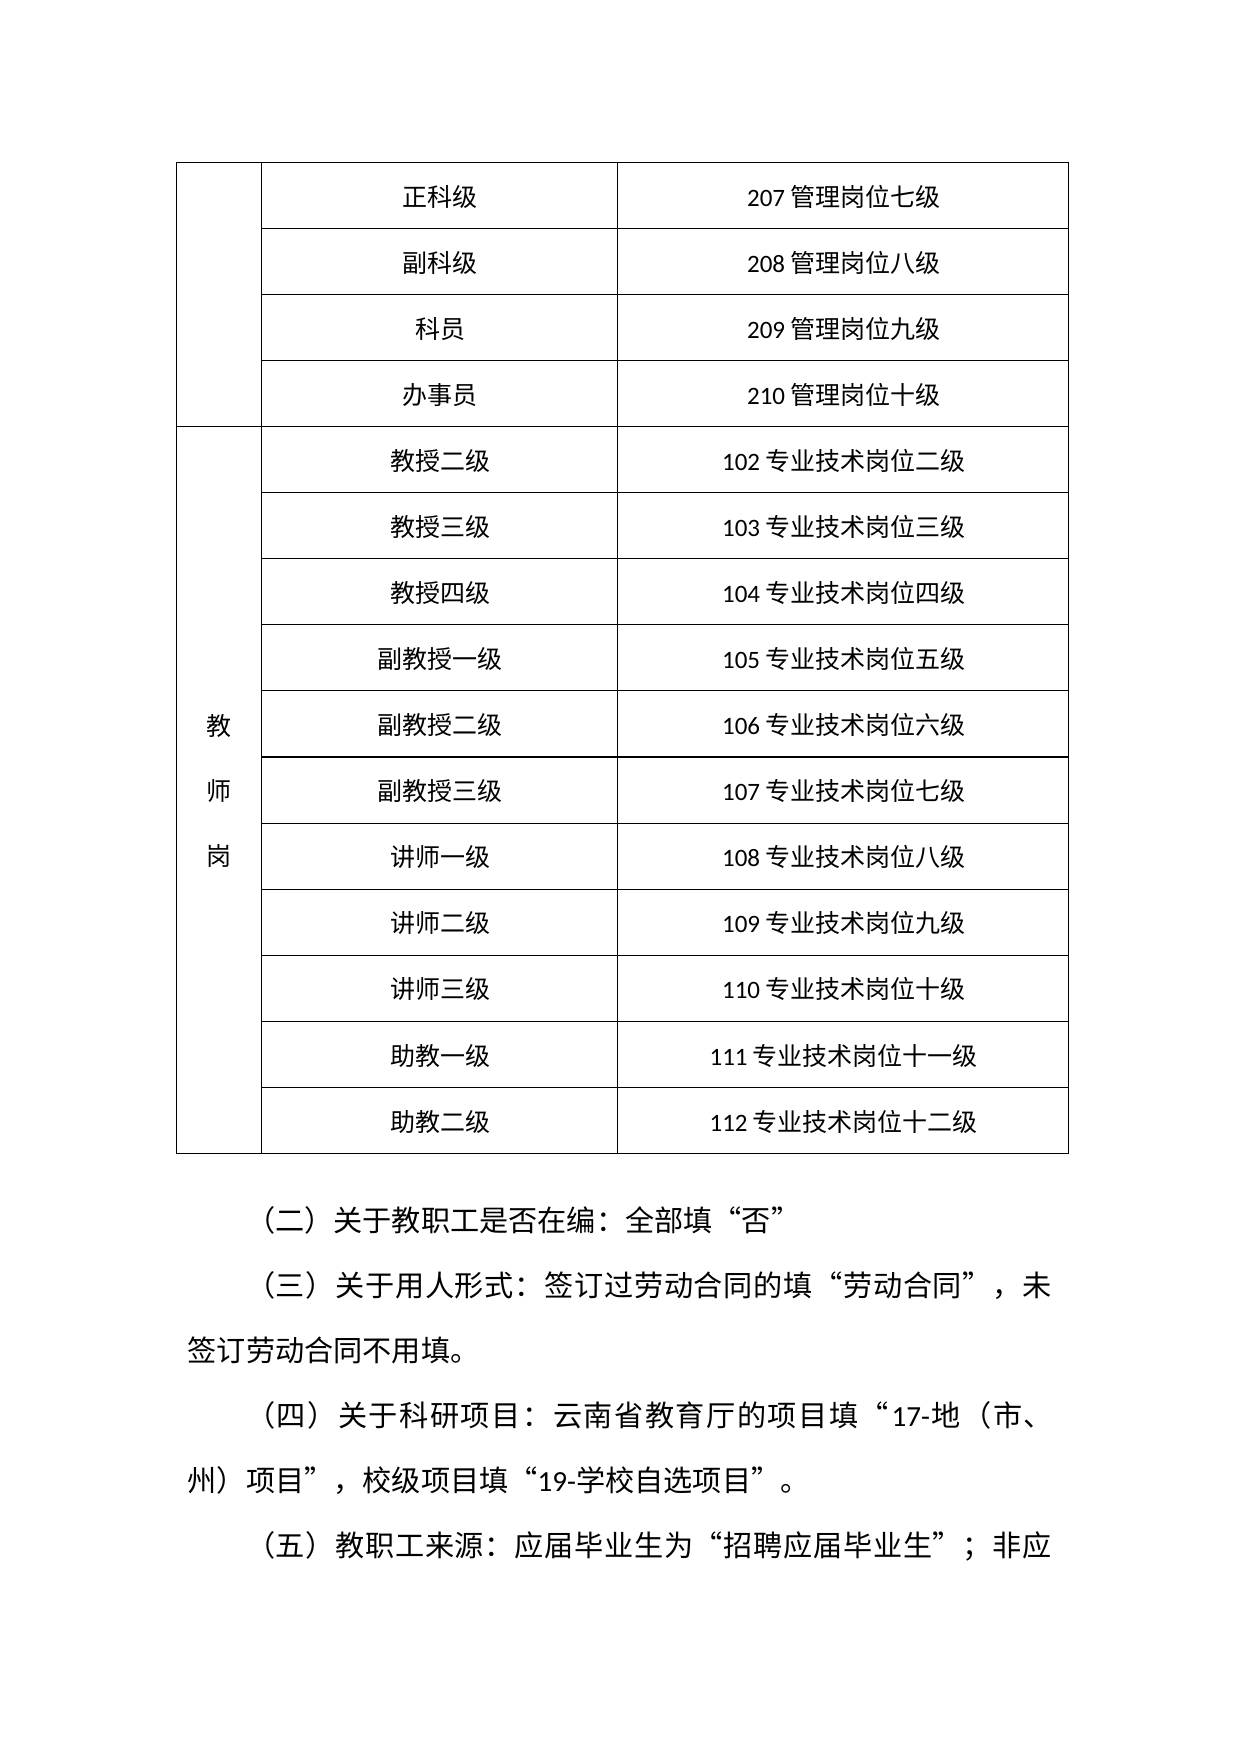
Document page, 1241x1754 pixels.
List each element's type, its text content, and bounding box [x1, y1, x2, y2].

table_cell 107专业技术岗位七级 [618, 758, 1068, 822]
table_cell 208管理岗位八级 [618, 229, 1068, 294]
table_cell 106专业技术岗位六级 [618, 691, 1068, 756]
table_cell 教授二级 [262, 427, 617, 492]
table_cell 科员 [262, 295, 617, 360]
table_cell 副教授二级 [262, 691, 617, 756]
table_cell 副教授三级 [262, 758, 617, 822]
table_cell 207管理岗位七级 [618, 163, 1068, 228]
table_cell 108专业技术岗位八级 [618, 824, 1068, 888]
table_cell 副教授一级 [262, 625, 617, 690]
table_cell 103专业技术岗位三级 [618, 493, 1068, 558]
table_cell 教授三级 [262, 493, 617, 558]
table_cell 教 师 岗 [177, 427, 261, 1153]
table_cell 104专业技术岗位四级 [618, 559, 1068, 624]
table_cell 210管理岗位十级 [618, 361, 1068, 426]
table_cell 助教二级 [262, 1088, 617, 1153]
table_cell 109专业技术岗位九级 [618, 890, 1068, 954]
text （三）关于用人形式：签订过劳动合同的填“劳动合同”，未签订劳动合同不用填。 [187, 1251, 1053, 1381]
table_cell 102专业技术岗位二级 [618, 427, 1068, 492]
table_cell 112专业技术岗位十二级 [618, 1088, 1068, 1153]
table_cell 正科级 [262, 163, 617, 228]
text （二）关于教职工是否在编：全部填“否” [187, 1186, 1053, 1251]
table_cell 111专业技术岗位十一级 [618, 1022, 1068, 1087]
table_cell 副科级 [262, 229, 617, 294]
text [187, 1511, 1053, 1576]
table_cell 教授四级 [262, 559, 617, 624]
table_cell 209管理岗位九级 [618, 295, 1068, 360]
table_cell 110专业技术岗位十级 [618, 956, 1068, 1021]
table_cell 讲师二级 [262, 890, 617, 954]
table_cell 讲师一级 [262, 824, 617, 888]
table_cell 105专业技术岗位五级 [618, 625, 1068, 690]
table_cell 办事员 [262, 361, 617, 426]
text （四）关于科研项目：云南省教育厅的项目填“17-地（市、州）项目”，校级项目填“19-学校自选项目”。 [187, 1381, 1053, 1511]
table_cell 助教一级 [262, 1022, 617, 1087]
table_cell 讲师三级 [262, 956, 617, 1021]
